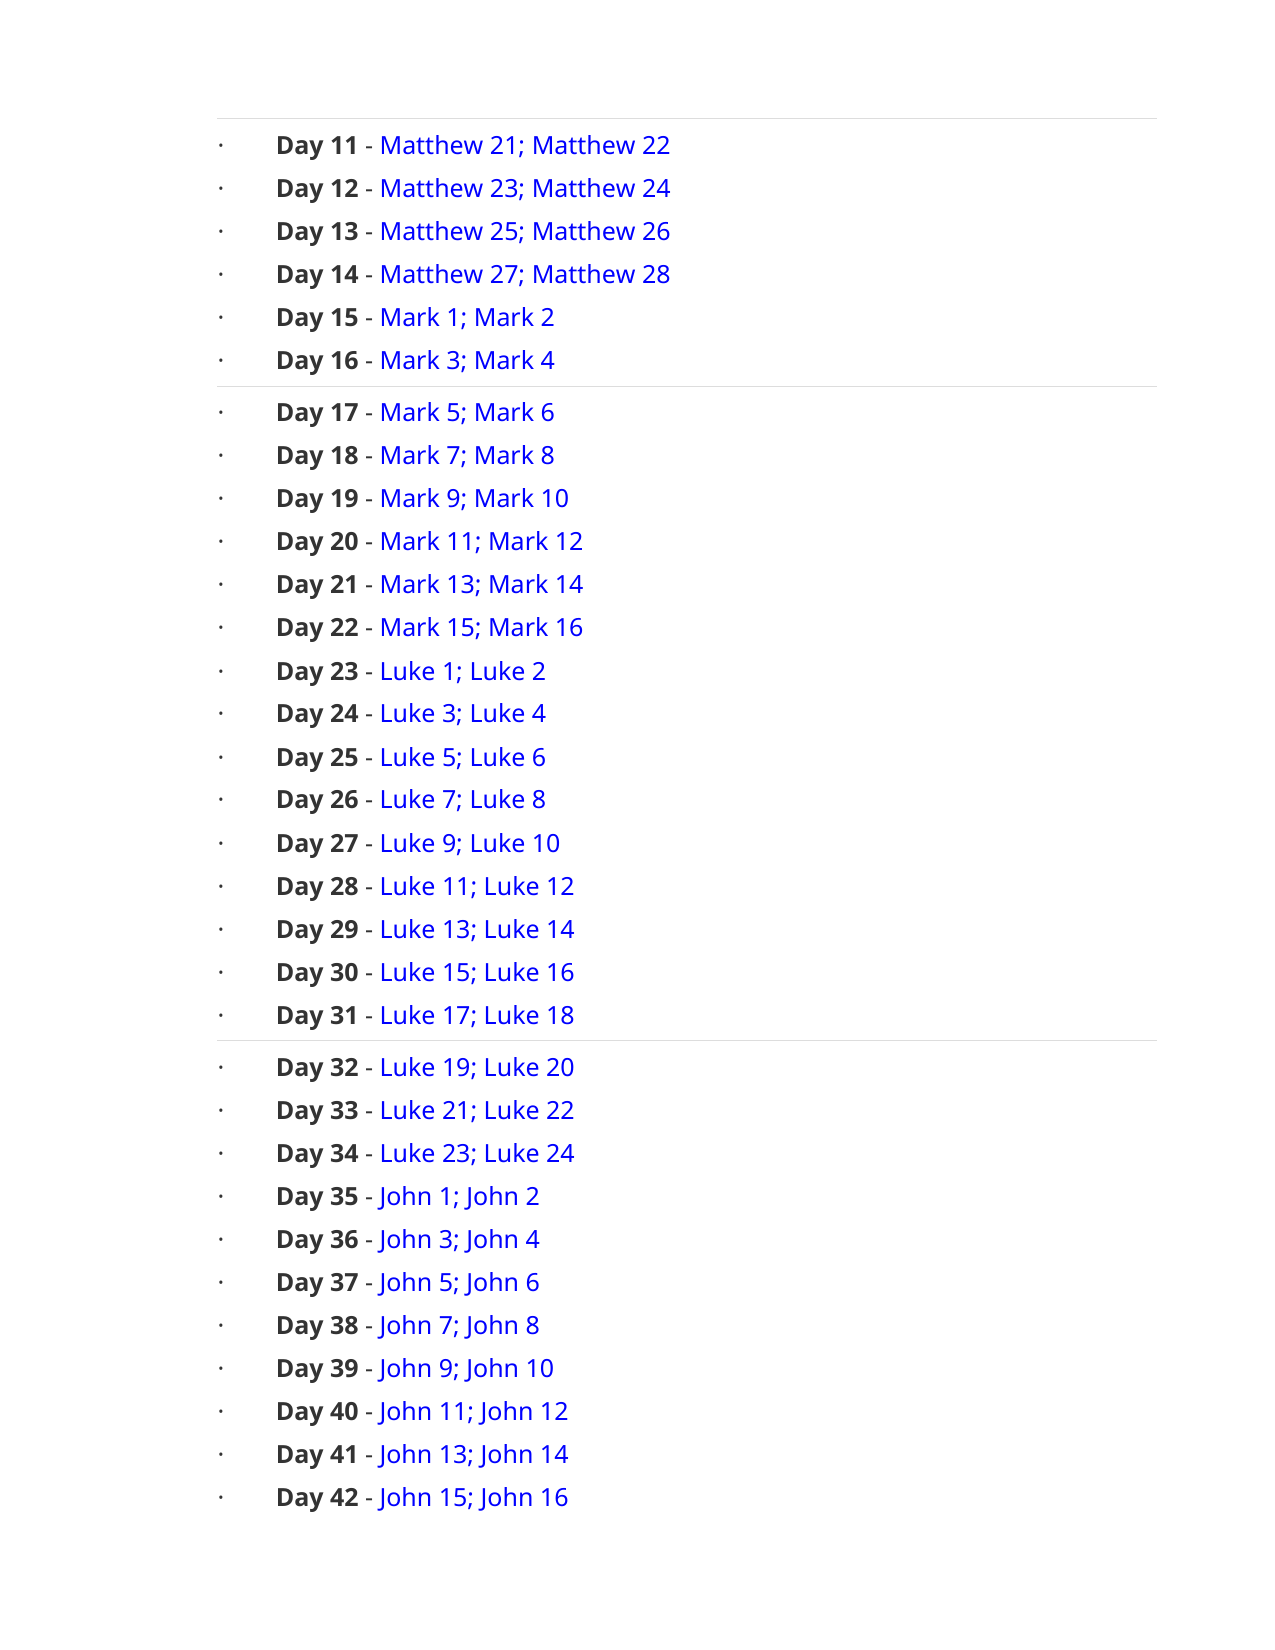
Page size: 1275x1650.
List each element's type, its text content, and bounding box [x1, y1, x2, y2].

text · Day 28 - Luke 11; Luke 12 [217, 859, 1157, 902]
text · Day 36 - John 3; John 4 [217, 1212, 1157, 1255]
text · Day 42 - John 15; John 16 [217, 1471, 1157, 1514]
text · Day 34 - Luke 23; Luke 24 [217, 1126, 1157, 1169]
text · Day 18 - Mark 7; Mark 8 [217, 429, 1157, 472]
text · Day 40 - John 11; John 12 [217, 1384, 1157, 1427]
text · Day 14 - Matthew 27; Matthew 28 [217, 247, 1157, 290]
text · Day 41 - John 13; John 14 [217, 1427, 1157, 1471]
text · Day 38 - John 7; John 8 [217, 1298, 1157, 1341]
text · Day 30 - Luke 15; Luke 16 [217, 945, 1157, 988]
text · Day 15 - Mark 1; Mark 2 [217, 290, 1157, 334]
text · Day 37 - John 5; John 6 [217, 1255, 1157, 1298]
text · Day 20 - Mark 11; Mark 12 [217, 515, 1157, 558]
text · Day 11 - Matthew 21; Matthew 22 [217, 119, 1157, 161]
text · Day 19 - Mark 9; Mark 10 [217, 472, 1157, 515]
text · Day 26 - Luke 7; Luke 8 [217, 773, 1157, 816]
text · Day 16 - Mark 3; Mark 4 [217, 343, 1157, 377]
text · Day 27 - Luke 9; Luke 10 [217, 816, 1157, 859]
text · Day 39 - John 9; John 10 [217, 1341, 1157, 1384]
text · Day 12 - Matthew 23; Matthew 24 [217, 161, 1157, 204]
text · Day 32 - Luke 19; Luke 20 [217, 1041, 1157, 1083]
text · Day 31 - Luke 17; Luke 18 [217, 997, 1157, 1031]
text · Day 22 - Mark 15; Mark 16 [217, 601, 1157, 644]
text · Day 29 - Luke 13; Luke 14 [217, 902, 1157, 945]
text · Day 24 - Luke 3; Luke 4 [217, 687, 1157, 730]
text · Day 25 - Luke 5; Luke 6 [217, 730, 1157, 773]
text · Day 35 - John 1; John 2 [217, 1169, 1157, 1212]
text · Day 21 - Mark 13; Mark 14 [217, 558, 1157, 601]
text · Day 13 - Matthew 25; Matthew 26 [217, 204, 1157, 247]
text · Day 23 - Luke 1; Luke 2 [217, 644, 1157, 687]
text · Day 33 - Luke 21; Luke 22 [217, 1083, 1157, 1126]
text · Day 17 - Mark 5; Mark 6 [217, 387, 1157, 429]
